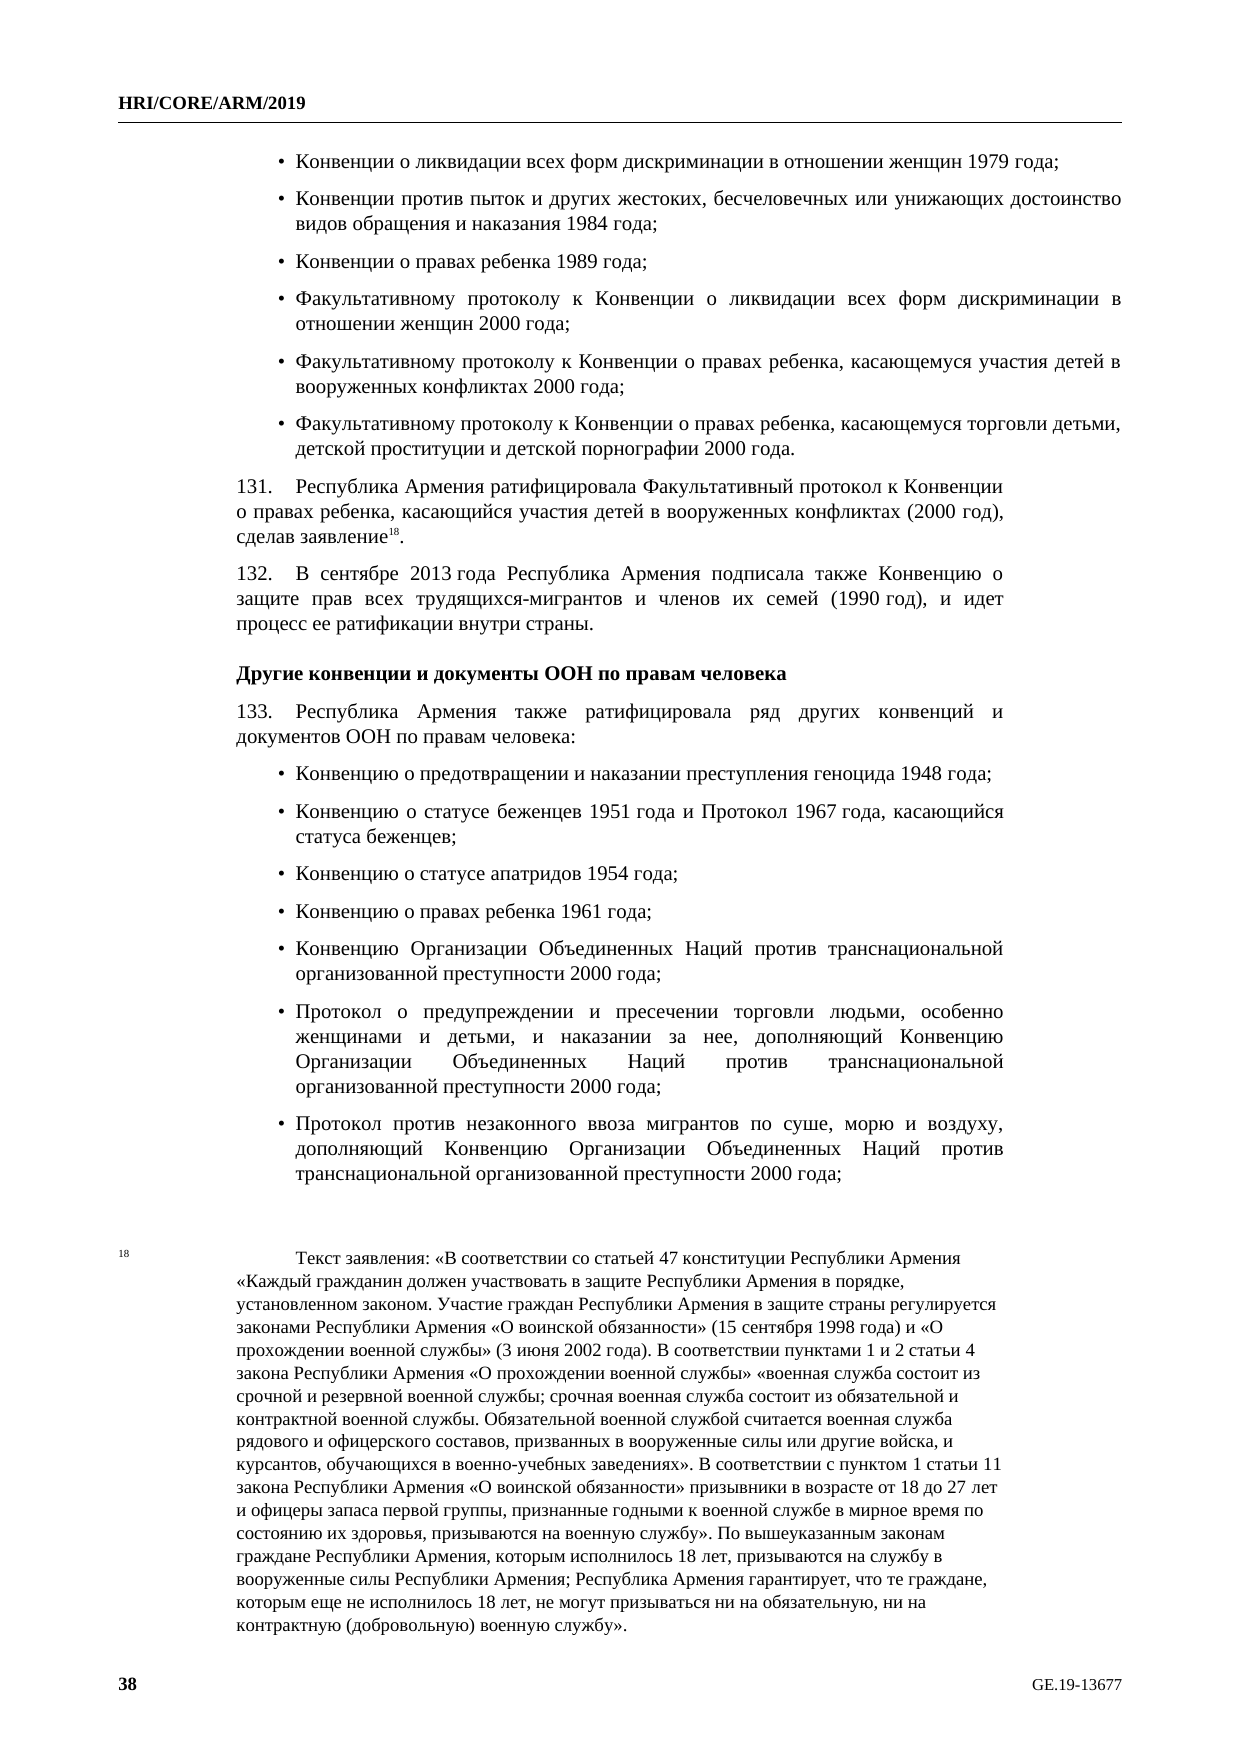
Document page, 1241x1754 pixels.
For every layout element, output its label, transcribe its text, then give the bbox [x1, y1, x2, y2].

text 131. Республика Армения ратифицировала Факультативный протокол к Конвенции о правах ребенка, касающийся участия детей в вооруженных конфликтах (2000 год), сделав заявление. [236, 473, 1004, 548]
list • Протокол против незаконного ввоза мигрантов по суше, морю и воздуху, дополняющий Конвенцию Организации Объединенных Наций против транснациональной организованной преступности 2000 года; [278, 1110, 1004, 1185]
list • Протокол о предупреждении и пресечении торговли людьми, особенно женщинами и детьми, и наказании за нее, дополняющий Конвенцию Организации Объединенных Наций против транснациональной организованной преступности 2000 года; [278, 998, 1004, 1098]
text 133. Республика Армения также ратифицировала ряд других конвенций и документов ООН по правам человека: [236, 698, 1004, 748]
text 132. В сентябре 2013 года Республика Армения подписала также Конвенцию о защите прав всех трудящихся-мигрантов и членов их семей (1990 год), и идет процесс ее ратификации внутри страны. [236, 560, 1004, 635]
list • Конвенцию о предотвращении и наказании преступления геноцида 1948 года; [278, 760, 1004, 785]
list • Конвенцию о правах ребенка 1961 года; [278, 898, 1004, 923]
text Конвенции о ликвидации всех форм дискриминации в отношении женщин 1979 года; [278, 148, 1122, 173]
list • Конвенцию о статусе беженцев 1951 года и Протокол 1967 года, касающийся статуса беженцев; [278, 798, 1004, 848]
text Конвенции против пыток и других жестоких, бесчеловечных или унижающих достоинство видов обращения и наказания 1984 года; [278, 185, 1122, 235]
text Конвенции о правах ребенка 1989 года; [278, 248, 1122, 273]
text Факультативному протоколу к Конвенции о правах ребенка, касающемуся участия детей в вооруженных конфликтах 2000 года; [278, 348, 1122, 398]
text Факультативному протоколу к Конвенции о ликвидации всех форм дискриминации в отношении женщин 2000 года; [278, 285, 1122, 335]
text Другие конвенции и документы ООН по правам человека [118, 660, 1004, 685]
list • Конвенцию о статусе апатридов 1954 года; [278, 860, 1004, 885]
text Факультативному протоколу к Конвенции о правах ребенка, касающемуся торговли детьми, детской проституции и детской порнографии 2000 года. [278, 410, 1122, 460]
list • Конвенцию Организации Объединенных Наций против транснациональной организованной преступности 2000 года; [278, 935, 1004, 985]
